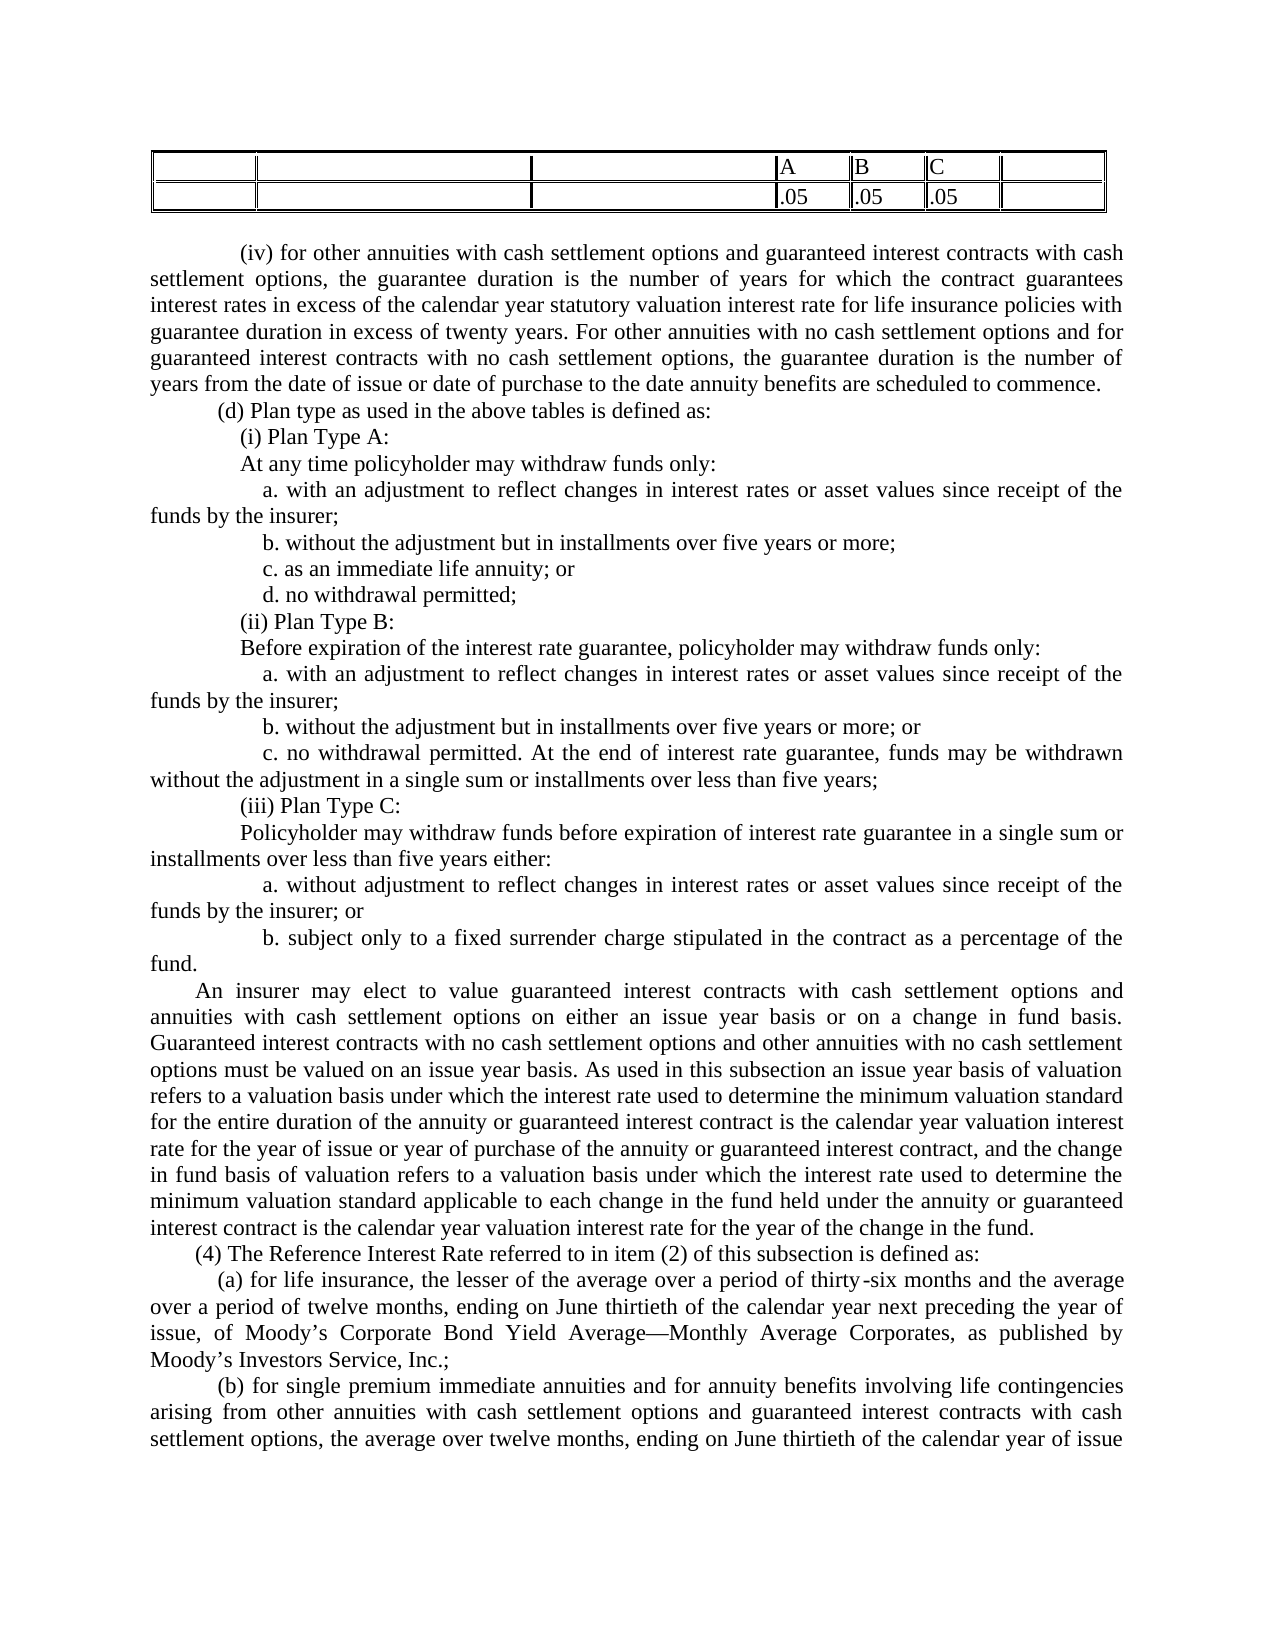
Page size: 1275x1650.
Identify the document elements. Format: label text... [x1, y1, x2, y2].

text b. without the adjustment but in installments over five years or more; [150, 529, 1125, 555]
text (a) for life insurance, the lesser of the average over a period of thirty-six months and the average over a period of twelve months, ending on June thirtieth of the calendar year next preceding the year of issue, of Moody’s Corporate Bond Yield Average—Monthly Average Corporates, as published by Moody’s Investors Service, Inc.; [150, 1267, 1125, 1372]
text a. with an adjustment to reflect changes in interest rates or asset values since receipt of the funds by the insurer; [150, 476, 1125, 529]
table_cell [154, 153, 257, 179]
table_cell B [851, 152, 926, 179]
table_cell [1001, 180, 1104, 209]
text (4) The Reference Interest Rate referred to in item (2) of this subsection is defined as: [150, 1240, 1125, 1267]
text b. without the adjustment but in installments over five years or more; or [150, 713, 1125, 739]
table_cell [154, 180, 257, 209]
table_cell [531, 153, 776, 179]
table_cell [531, 183, 776, 209]
table_cell A [776, 152, 851, 179]
text Before expiration of the interest rate guarantee, policyholder may withdraw funds only: [150, 634, 1125, 660]
text b. subject only to a fixed surrender charge stipulated in the contract as a percentage of the fund. [150, 924, 1125, 977]
table_cell [257, 153, 531, 179]
text c. as an immediate life annuity; or [150, 555, 1125, 581]
text a. without adjustment to reflect changes in interest rates or asset values since receipt of the funds by the insurer; or [150, 871, 1125, 924]
table_cell [257, 183, 531, 209]
table_cell .05 [926, 180, 1001, 209]
table_cell [1001, 153, 1104, 179]
text An insurer may elect to value guaranteed interest contracts with cash settlement options and annuities with cash settlement options on either an issue year basis or on a change in fund basis. Guaranteed interest contracts with no cash settlement options and other annuities with no cash settlement options must be valued on an issue year basis. As used in this subsection an issue year basis of valuation refers to a valuation basis under which the interest rate used to determine the minimum valuation standard for the entire duration of the annuity or guaranteed interest contract is the calendar year valuation interest rate for the year of issue or year of purchase of the annuity or guaranteed interest contract, and the change in fund basis of valuation refers to a valuation basis under which the interest rate used to determine the minimum valuation standard applicable to each change in the fund held under the annuity or guaranteed interest contract is the calendar year valuation interest rate for the year of the change in the fund. [150, 977, 1125, 1240]
text c. no withdrawal permitted. At the end of interest rate guarantee, funds may be withdrawn without the adjustment in a single sum or installments over less than five years; [150, 739, 1125, 792]
text a. with an adjustment to reflect changes in interest rates or asset values since receipt of the funds by the insurer; [150, 660, 1125, 713]
text (ii) Plan Type B: [150, 608, 1125, 634]
table_cell .05 [851, 180, 926, 209]
table_cell C [926, 152, 1001, 179]
text (d) Plan type as used in the above tables is defined as: [150, 397, 1125, 423]
text d. no withdrawal permitted; [150, 581, 1125, 608]
text (iv) for other annuities with cash settlement options and guaranteed interest contracts with cash settlement options, the guarantee duration is the number of years for which the contract guarantees interest rates in excess of the calendar year statutory valuation interest rate for life insurance policies with guarantee duration in excess of twenty years. For other annuities with no cash settlement options and for guaranteed interest contracts with no cash settlement options, the guarantee duration is the number of years from the date of issue or date of purchase to the date annuity benefits are scheduled to commence. [150, 239, 1125, 397]
text Policyholder may withdraw funds before expiration of interest rate guarantee in a single sum or installments over less than five years either: [150, 818, 1125, 871]
text (i) Plan Type A: [150, 423, 1125, 449]
text (iii) Plan Type C: [150, 792, 1125, 818]
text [150, 1372, 1125, 1451]
table_cell .05 [776, 180, 851, 209]
text At any time policyholder may withdraw funds only: [150, 449, 1125, 476]
